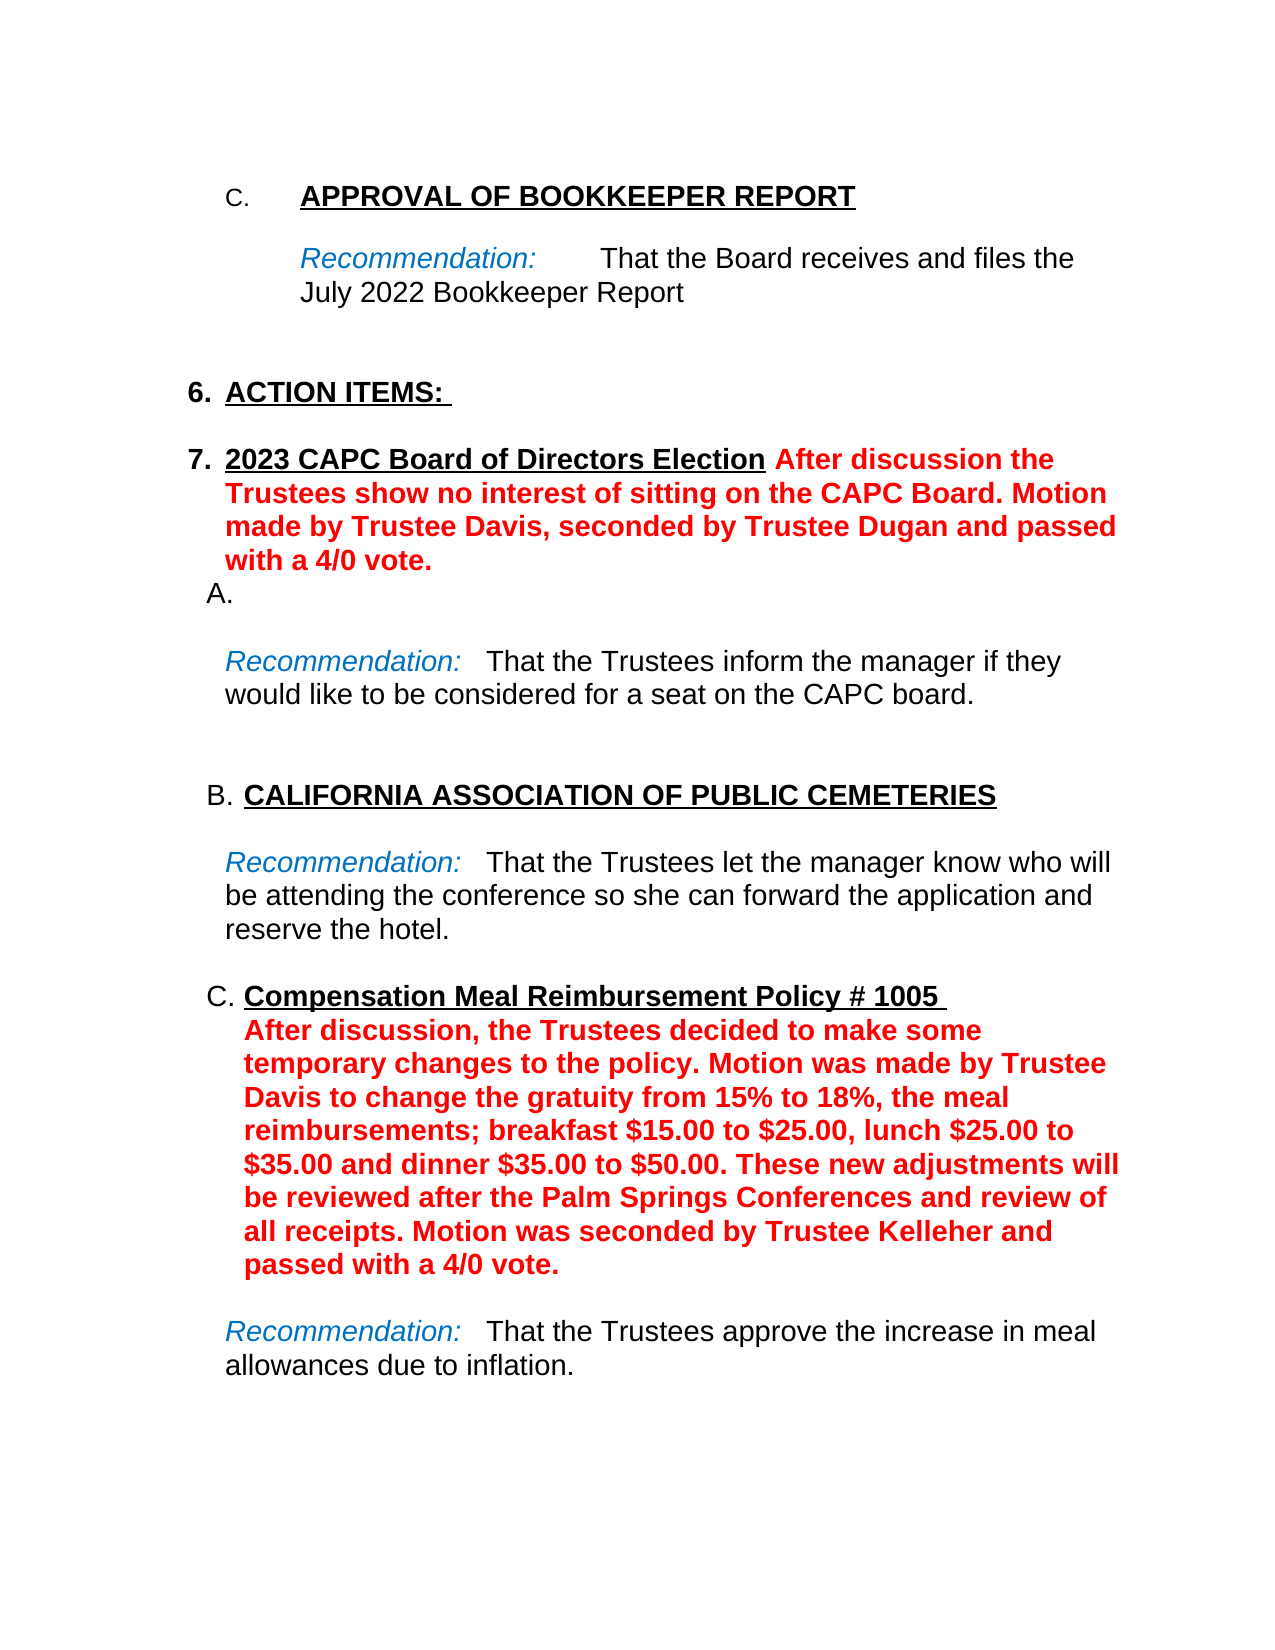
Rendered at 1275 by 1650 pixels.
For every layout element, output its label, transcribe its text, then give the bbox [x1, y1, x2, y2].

text July 2022 Bookkeeper Report [300, 274, 1125, 308]
list APPROVAL OF BOOKKEEPER REPORT [225, 179, 1125, 212]
text Recommendation: That the Trustees let the manager know who will be attending the conference so she can forward the application and reserve the hotel. [225, 845, 1125, 945]
list CALIFORNIA ASSOCIATION OF PUBLIC CEMETERIES [206, 778, 1125, 811]
text Recommendation: That the Trustees inform the manager if they would like to be considered for a seat on the CAPC board. [225, 643, 1125, 711]
text Recommendation: That the Board receives and files the [300, 241, 1125, 274]
list After discussion, the Trustees decided to make some temporary changes to the policy. Motion was made by Trustee Davis to change the gratuity from 15% to 18%, the meal reimbursements; breakfast $15.00 to $25.00, lunch $25.00 to $35.00 and dinner $35.00 to $50.00. These new adjustments will be reviewed after the Palm Springs Conferences and review of all receipts. Motion was seconded by Trustee Kelleher and passed with a 4/0 vote. [244, 1012, 1125, 1281]
text Recommendation: That the Trustees approve the increase in meal allowances due to inflation. [225, 1314, 1125, 1381]
list Compensation Meal Reimbursement Policy # 1005 [206, 979, 1125, 1012]
list 2023 CAPC Board of Directors Election After discussion the Trustees show no interest of sitting on the CAPC Board. Motion made by Trustee Davis, seconded by Trustee Dugan and passed with a 4/0 vote. [187, 442, 1125, 576]
list ACTION ITEMS: [187, 375, 1125, 409]
